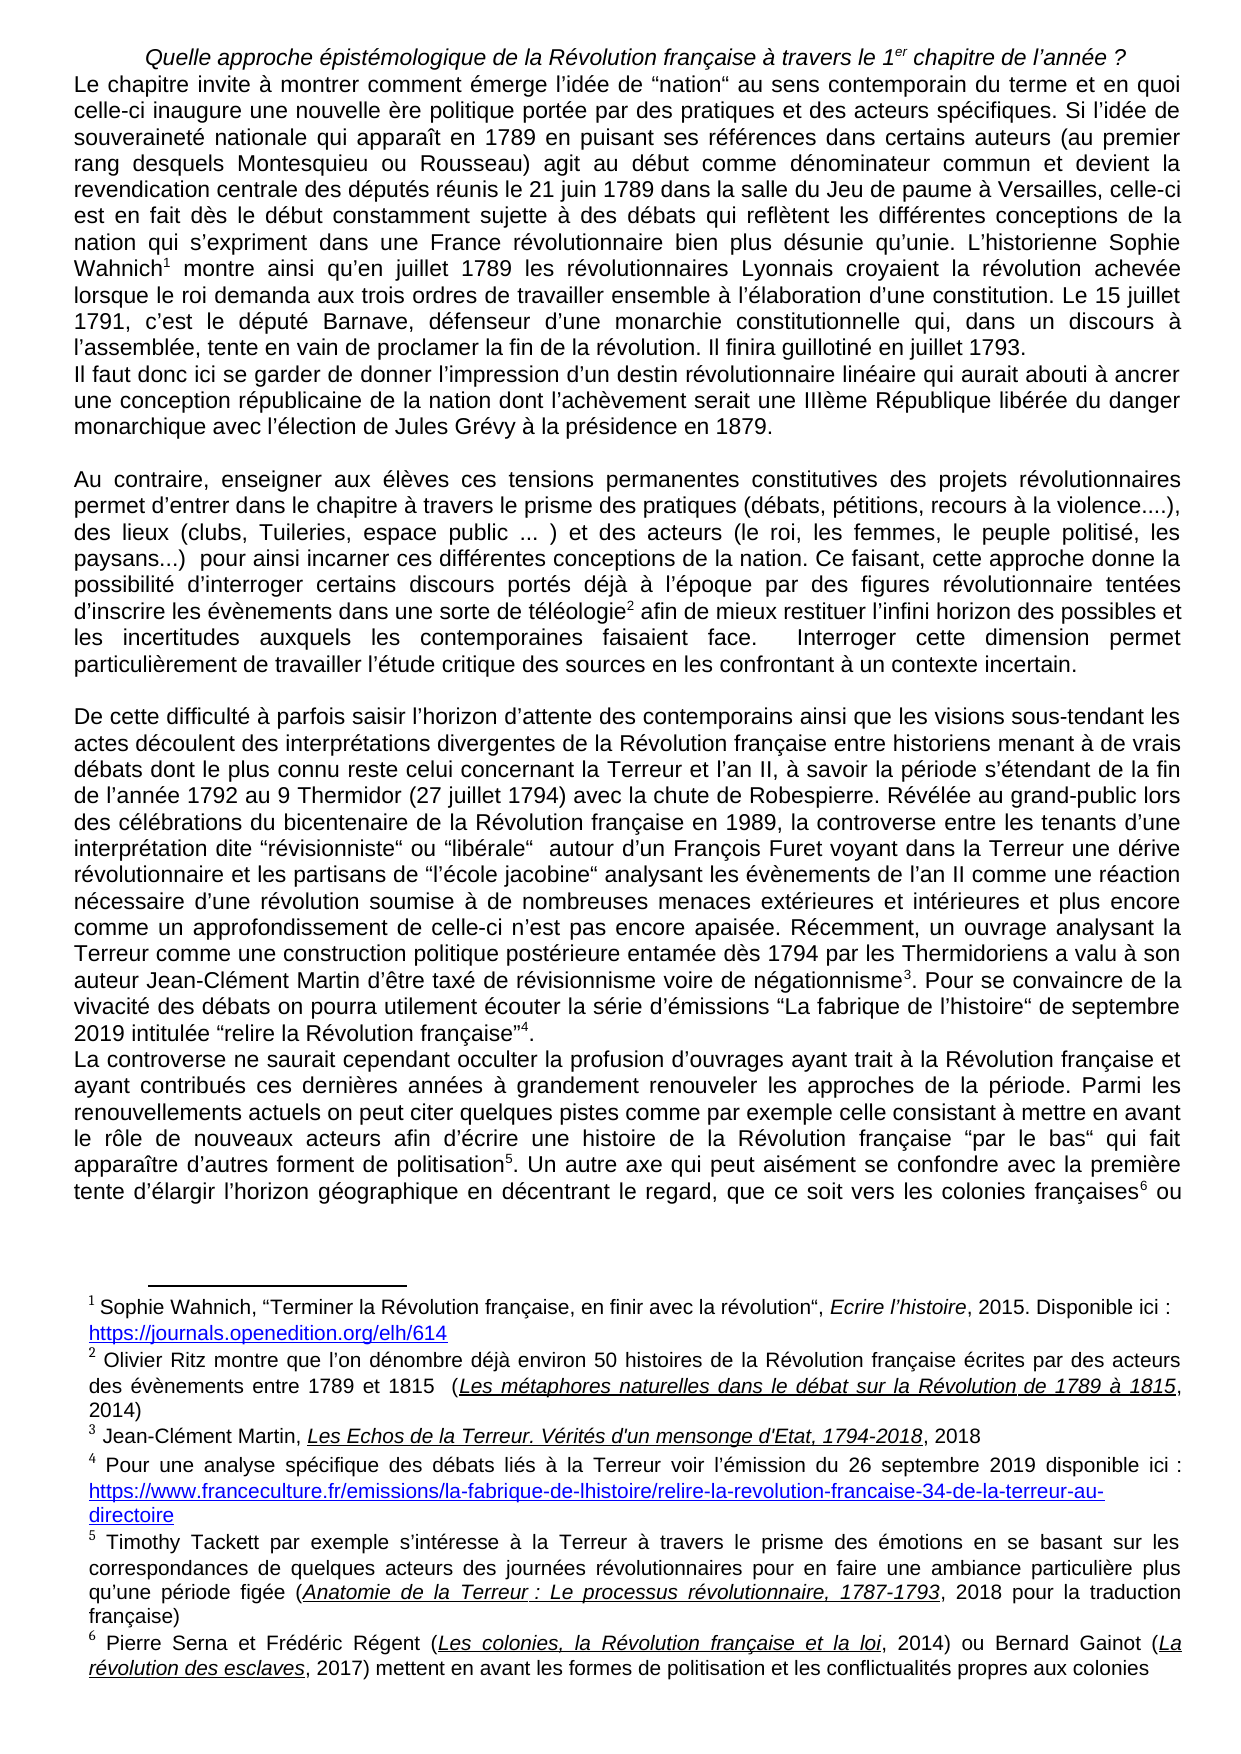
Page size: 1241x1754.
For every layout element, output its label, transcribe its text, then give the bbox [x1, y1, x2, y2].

text Quelle approche épistémologique de la Révolution française à travers le 1er chapitre de l’année ? [88, 44, 1182, 71]
text Il faut donc ici se garder de donner l’impression d’un destin révolutionnaire linéaire qui aurait abouti à ancrer une conception républicaine de la nation dont l’achèvement serait une IIIème République libérée du danger monarchique avec l’élection de Jules Grévy à la présidence en 1879. [74, 361, 1182, 440]
text Au contraire, enseigner aux élèves ces tensions permanentes constitutives des projets révolutionnaires permet d’entrer dans le chapitre à travers le prisme des pratiques (débats, pétitions, recours à la violence....), des lieux (clubs, Tuileries, espace public ... ) et des acteurs (le roi, les femmes, le peuple politisé, les paysans...) pour ainsi incarner ces différentes conceptions de la nation. Ce faisant, cette approche donne la possibilité d’interroger certains discours portés déjà à l’époque par des figures révolutionnaire tentées d’inscrire les évènements dans une sorte de téléologie afin de mieux restituer l’infini horizon des possibles et les incertitudes auxquels les contemporaines faisaient face. Interroger cette dimension permet particulièrement de travailler l’étude critique des sources en les confrontant à un contexte incertain. [74, 466, 1182, 677]
text De cette difficulté à parfois saisir l’horizon d’attente des contemporains ainsi que les visions sous-tendant les actes découlent des interprétations divergentes de la Révolution française entre historiens menant à de vrais débats dont le plus connu reste celui concernant la Terreur et l’an II, à savoir la période s’étendant de la fin de l’année 1792 au 9 Thermidor (27 juillet 1794) avec la chute de Robespierre. Révélée au grand-public lors des célébrations du bicentenaire de la Révolution française en 1989, la controverse entre les tenants d’une interprétation dite “révisionniste“ ou “libérale“ autour d’un François Furet voyant dans la Terreur une dérive révolutionnaire et les partisans de “l’école jacobine“ analysant les évènements de l’an II comme une réaction nécessaire d’une révolution soumise à de nombreuses menaces extérieures et intérieures et plus encore comme un approfondissement de celle-ci n’est pas encore apaisée. Récemment, un ouvrage analysant la Terreur comme une construction politique postérieure entamée dès 1794 par les Thermidoriens a valu à son auteur Jean-Clément Martin d’être taxé de révisionnisme voire de négationnisme. Pour se convaincre de la vivacité des débats on pourra utilement écouter la série d’émissions “La fabrique de l’histoire“ de septembre 2019 intitulée “relire la Révolution française”. [74, 703, 1182, 1046]
text La controverse ne saurait cependant occulter la profusion d’ouvrages ayant trait à la Révolution française et ayant contribués ces dernières années à grandement renouveler les approches de la période. Parmi les renouvellements actuels on peut citer quelques pistes comme par exemple celle consistant à mettre en avant le rôle de nouveaux acteurs afin d’écrire une histoire de la Révolution française “par le bas“ qui fait apparaître d’autres forment de politisation. Un autre axe qui peut aisément se confondre avec la première tente d’élargir l’horizon géographique en décentrant le regard, que ce soit vers les colonies françaises ou vers les autres Etats européens, ce qui permet alors de prolonger la réflexion à la période napoléonienne à travers le rôle joué par les campagnes napoléoniennes. [74, 1046, 1182, 1204]
text Le chapitre invite à montrer comment émerge l’idée de “nation“ au sens contemporain du terme et en quoi celle-ci inaugure une nouvelle ère politique portée par des pratiques et des acteurs spécifiques. Si l’idée de souveraineté nationale qui apparaît en 1789 en puisant ses références dans certains auteurs (au premier rang desquels Montesquieu ou Rousseau) agit au début comme dénominateur commun et devient la revendication centrale des députés réunis le 21 juin 1789 dans la salle du Jeu de paume à Versailles, celle-ci est en fait dès le début constamment sujette à des débats qui reflètent les différentes conceptions de la nation qui s’expriment dans une France révolutionnaire bien plus désunie qu’unie. L’historienne Sophie Wahnich montre ainsi qu’en juillet 1789 les révolutionnaires Lyonnais croyaient la révolution achevée lorsque le roi demanda aux trois ordres de travailler ensemble à l’élaboration d’une constitution. Le 15 juillet 1791, c’est le député Barnave, défenseur d’une monarchie constitutionnelle qui, dans un discours à l’assemblée, tente en vain de proclamer la fin de la révolution. Il finira guillotiné en juillet 1793. [74, 71, 1182, 361]
